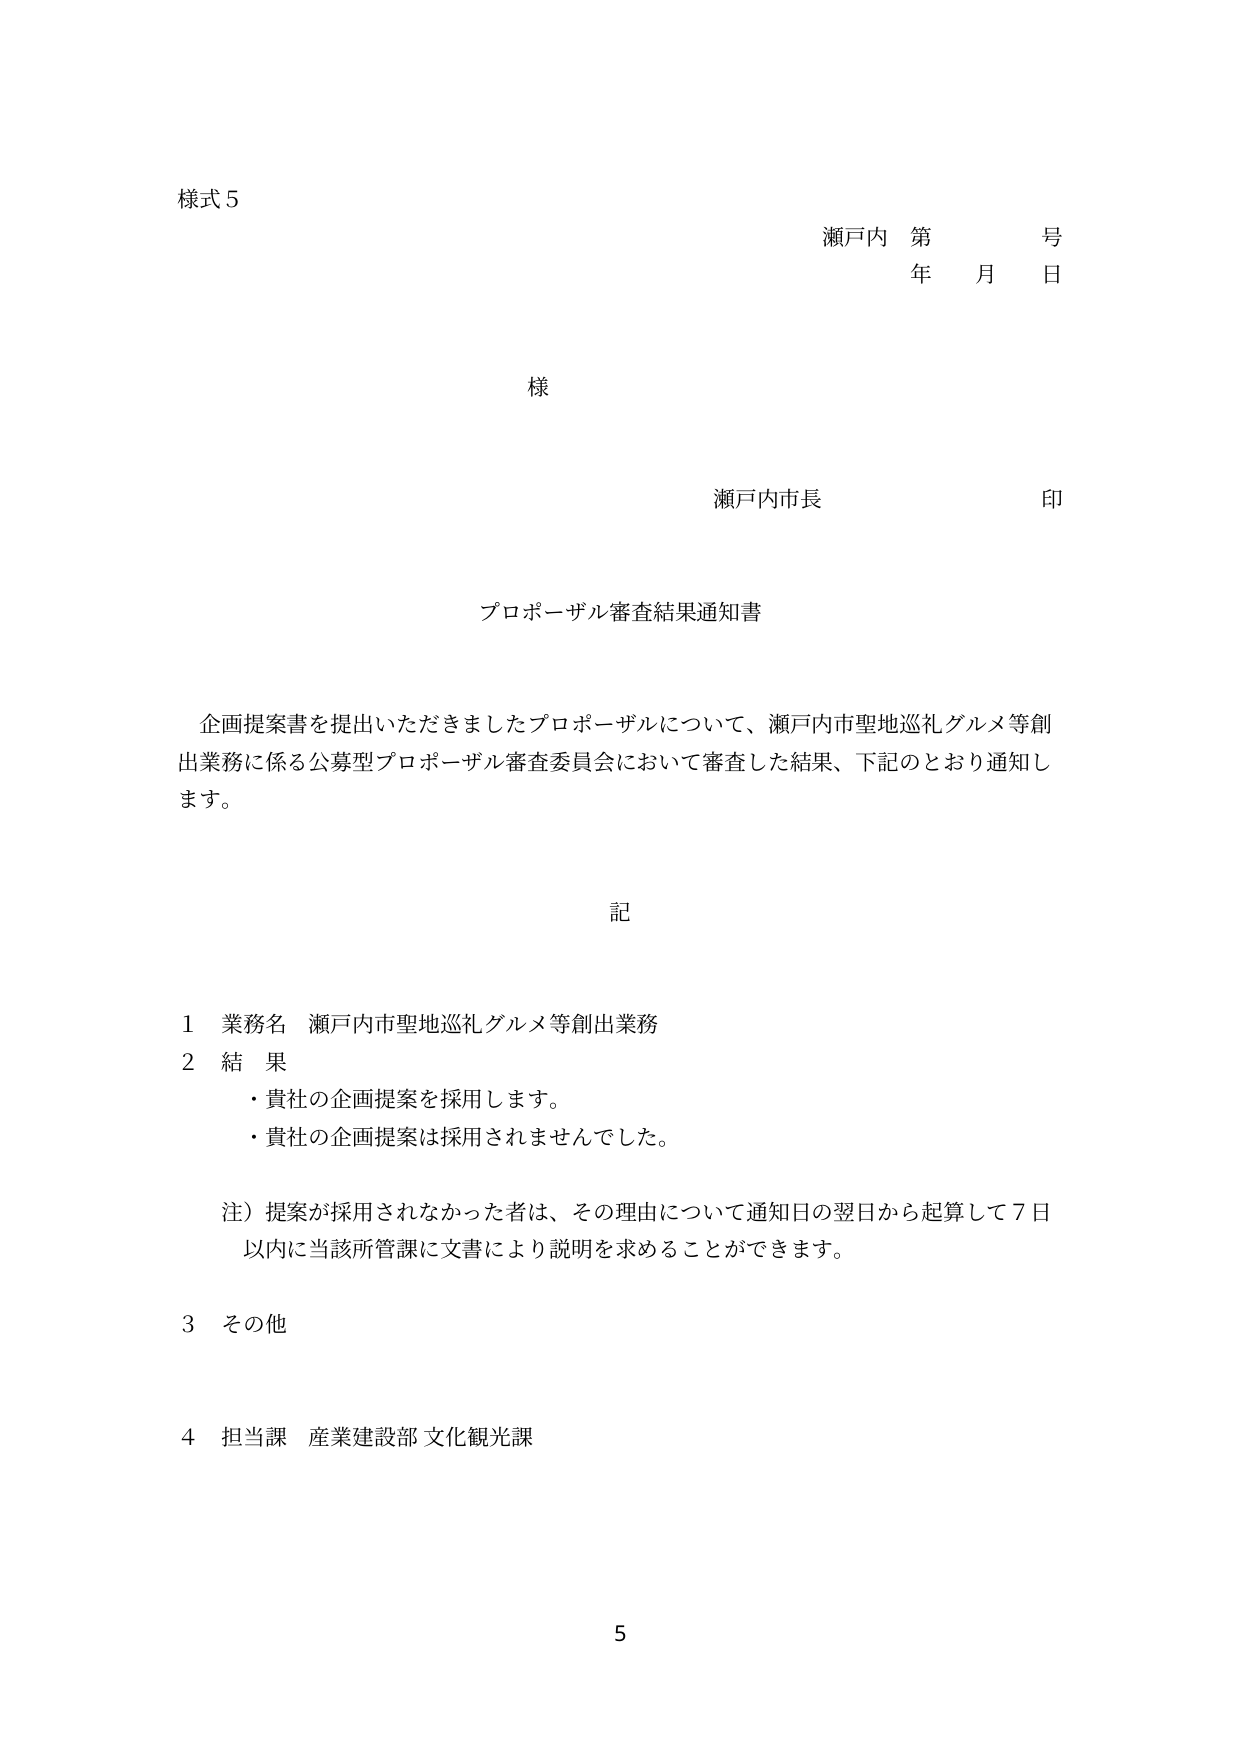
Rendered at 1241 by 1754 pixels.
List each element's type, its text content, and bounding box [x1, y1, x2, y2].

text 様式５ [177, 179, 1063, 217]
text 記 [177, 892, 1063, 929]
text 瀬戸内市長 印 [177, 479, 1063, 517]
text 様 [177, 367, 1063, 404]
text ３ その他 [177, 1304, 1063, 1342]
text 瀬戸内 第 号 [177, 217, 1063, 254]
text ４ 担当課 産業建設部 文化観光課 [177, 1417, 1063, 1454]
text 注）提案が採用されなかった者は、その理由について通知日の翌日から起算して７日以内に当該所管課に文書により説明を求めることができます。 [221, 1192, 1063, 1267]
text ・貴社の企画提案を採用します。 [177, 1079, 1063, 1117]
text 年 月 日 [177, 254, 1063, 292]
text ２ 結 果 [177, 1042, 1063, 1079]
text プロポーザル審査結果通知書 [177, 592, 1063, 629]
text １ 業務名 瀬戸内市聖地巡礼グルメ等創出業務 [177, 1004, 1063, 1042]
text 企画提案書を提出いただきましたプロポーザルについて、瀬戸内市聖地巡礼グルメ等創出業務に係る公募型プロポーザル審査委員会において審査した結果、下記のとおり通知します。 [177, 704, 1063, 817]
text ・貴社の企画提案は採用されませんでした。 [177, 1117, 1063, 1154]
